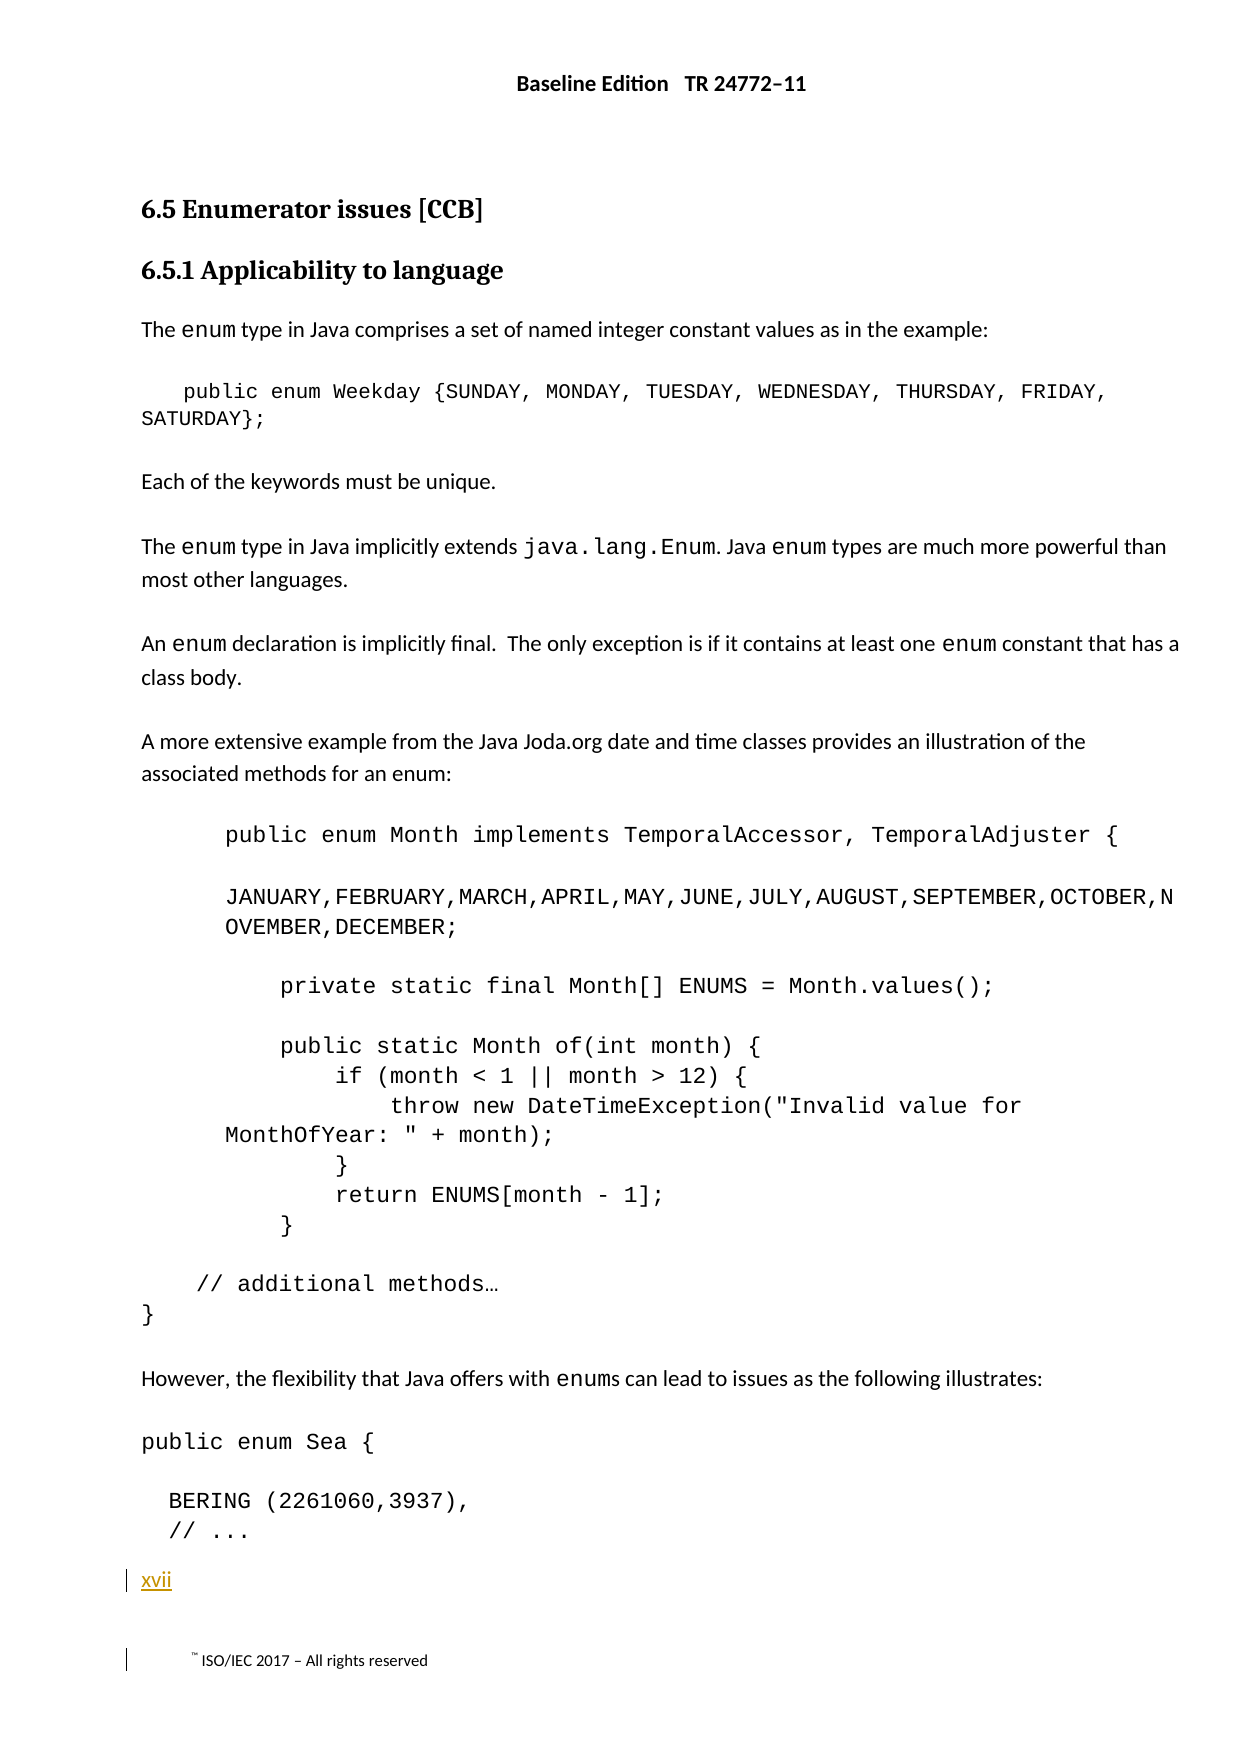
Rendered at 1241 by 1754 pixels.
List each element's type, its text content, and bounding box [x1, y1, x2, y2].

text } [225, 1213, 1182, 1239]
text An enum declaration is implicitly final. The only exception is if it contains at least one enum constant that has a class body. [141, 629, 1182, 691]
text } [141, 1303, 1182, 1328]
text public enum Weekday {SUNDAY, MONDAY, TUESDAY, WEDNESDAY, THURSDAY, FRIDAY, SATURDAY}; [141, 381, 1182, 432]
text However, the flexibility that Java offers with enums can lead to issues as the following illustrates: [141, 1364, 1182, 1394]
text Each of the keywords must be unique. [141, 467, 1182, 496]
text // additional methods… [141, 1273, 1182, 1299]
subtitle 6.5 Enumerator issues [CCB] [141, 194, 1182, 226]
text public enum Sea { [141, 1430, 1182, 1456]
text public static Month of(int month) { [225, 1034, 1182, 1060]
text BERING (2261060,3937), [141, 1490, 1182, 1516]
text public enum Month implements TemporalAccessor, TemporalAdjuster { [225, 824, 1182, 850]
text The enum type in Java implicitly extends java.lang.Enum. Java enum types are much more powerful than most other languages. [141, 532, 1182, 593]
text return ENUMS[month - 1]; [225, 1183, 1182, 1209]
text if (month < 1 || month > 12) { [225, 1064, 1182, 1090]
text // ... [141, 1520, 1182, 1546]
text } [225, 1154, 1182, 1179]
text throw new DateTimeException("Invalid value for MonthOfYear: " + month); [225, 1094, 1182, 1150]
subtitle 6.5.1 Applicability to language [141, 255, 1182, 286]
text A more extensive example from the Java Joda.org date and time classes provides an illustration of the associated methods for an enum: [141, 727, 1182, 787]
text JANUARY,FEBRUARY,MARCH,APRIL,MAY,JUNE,JULY,AUGUST,SEPTEMBER,OCTOBER,NOVEMBER,DECEMBER; [225, 854, 1182, 941]
text The enum type in Java comprises a set of named integer constant values as in the example: [141, 315, 1182, 344]
text private static final Month[] ENUMS = Month.values(); [225, 975, 1182, 1001]
